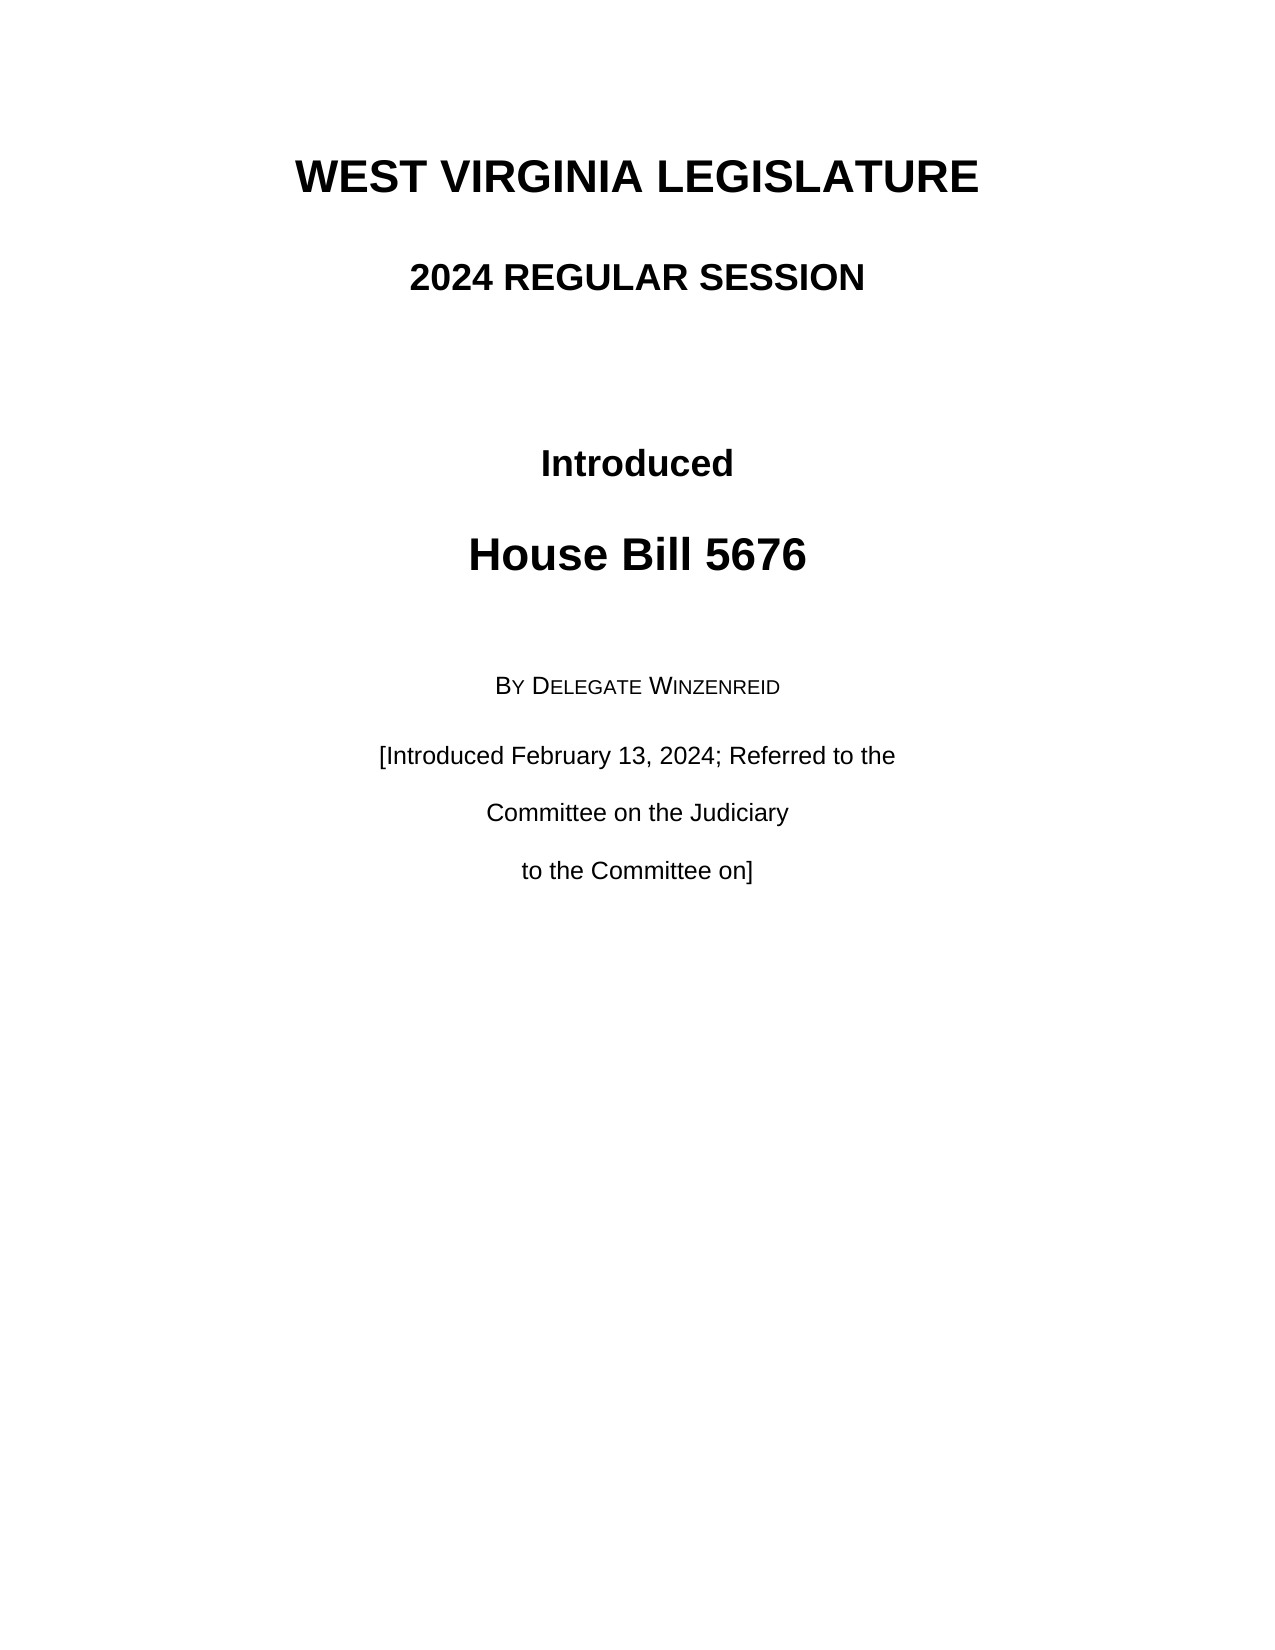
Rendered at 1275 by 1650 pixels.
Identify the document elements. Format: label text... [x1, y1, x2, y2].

title 2024 regular session [150, 255, 1125, 298]
text to the Committee on] [337, 856, 937, 884]
text Bill [150, 528, 1125, 581]
title WEST virginia legislature [150, 150, 1125, 203]
text [ [337, 741, 937, 827]
text By [337, 671, 937, 699]
